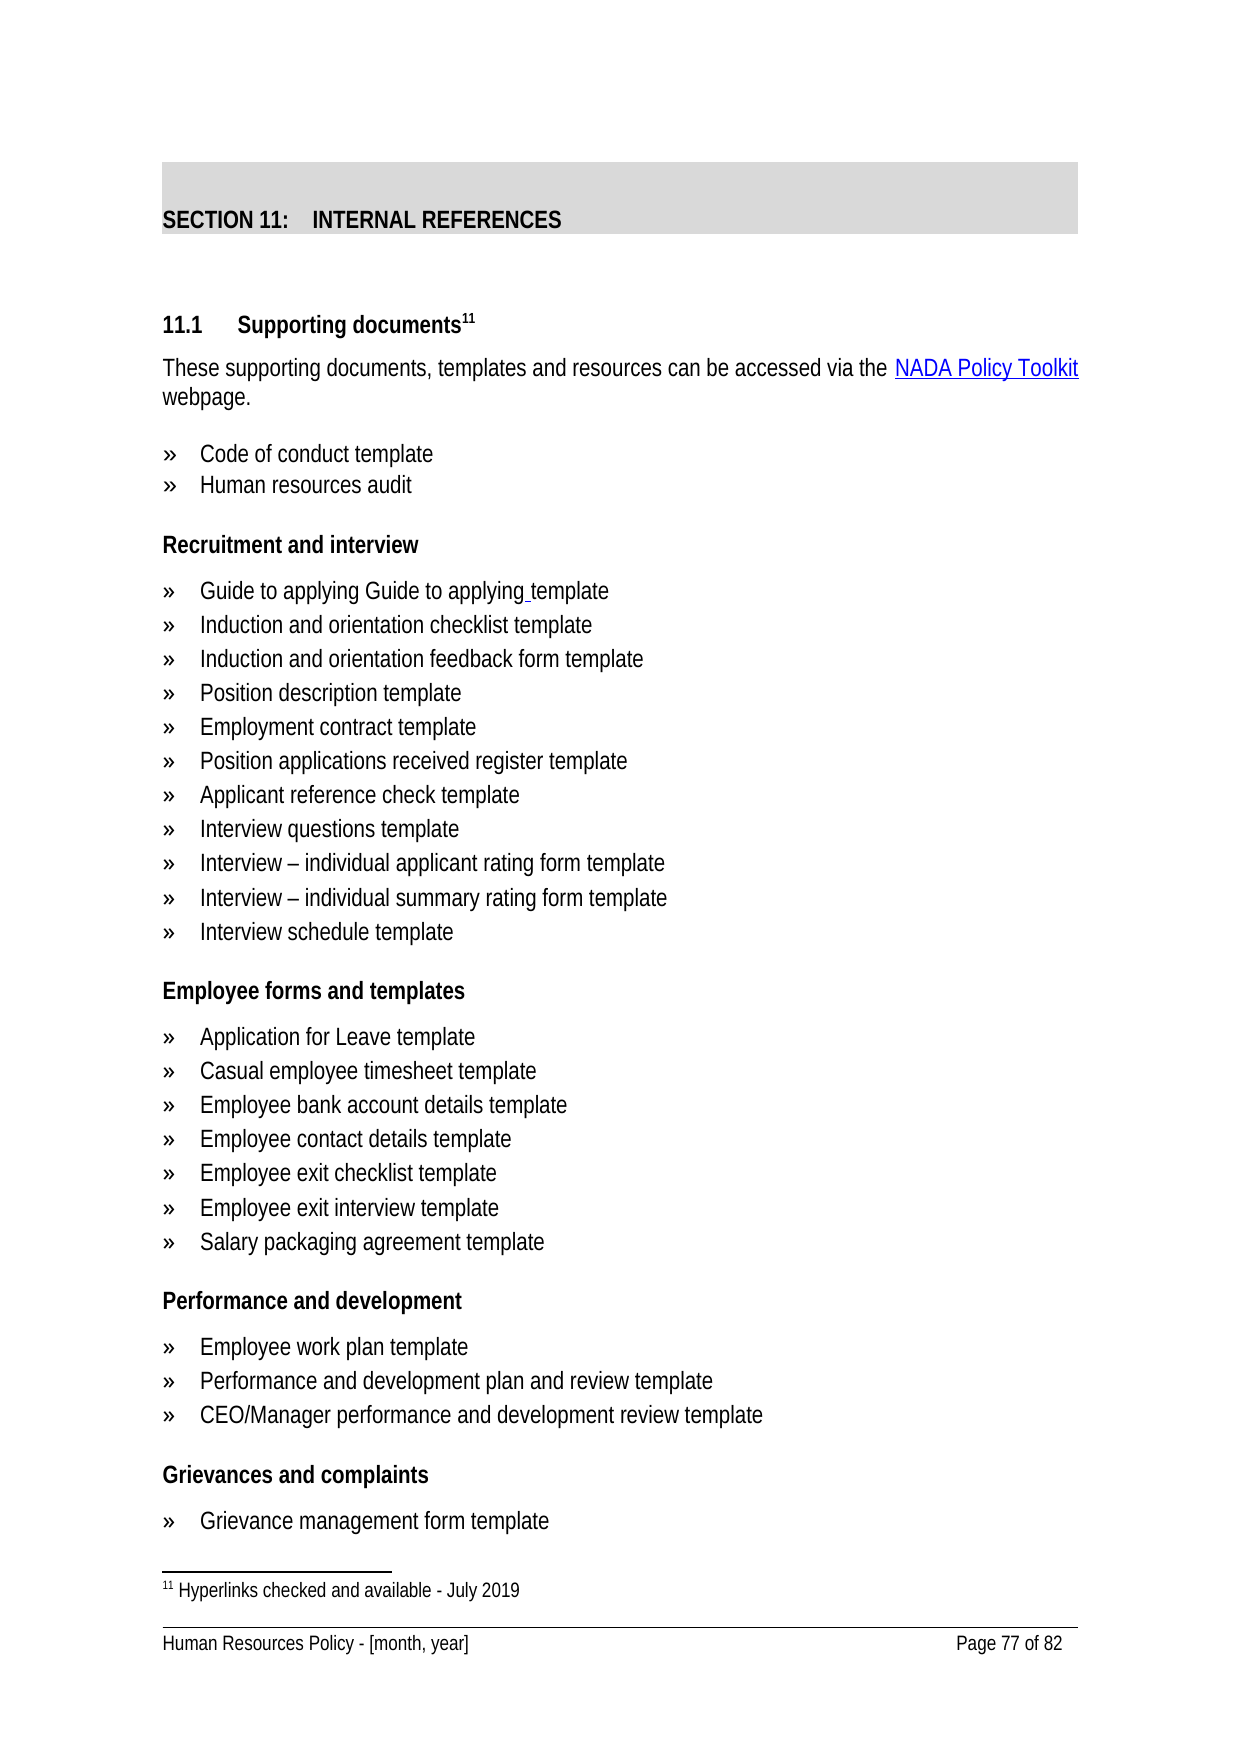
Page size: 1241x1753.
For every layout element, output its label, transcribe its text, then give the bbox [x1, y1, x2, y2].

list Performance and development plan and review template [162, 1363, 1078, 1397]
list Interview – individual summary rating form template [162, 879, 1078, 913]
list Applicant reference check template [162, 777, 1078, 811]
list Employment contract template [162, 709, 1078, 743]
list CEO/Manager performance and development review template [162, 1397, 1078, 1431]
list Interview schedule template [162, 913, 1078, 947]
list Employee contact details template [162, 1121, 1078, 1155]
list Casual employee timesheet template [162, 1053, 1078, 1087]
text Recruitment and interview [162, 530, 1078, 558]
list Employee bank account details template [162, 1087, 1078, 1121]
list Employee exit interview template [162, 1189, 1078, 1223]
list Salary packaging agreement template [162, 1223, 1078, 1257]
subtitle 11.1 Supporting documents [162, 310, 1078, 339]
list Code of conduct template [162, 439, 1078, 470]
list Employee exit checklist template [162, 1155, 1078, 1189]
text Grievances and complaints [162, 1460, 1078, 1488]
list Interview – individual applicant rating form template [162, 845, 1078, 879]
list Employee work plan template [162, 1329, 1078, 1363]
text Performance and development [162, 1286, 1078, 1314]
subtitle SECTION 11: INTERNAL REFERENCES [162, 162, 1078, 234]
list Position applications received register template [162, 743, 1078, 777]
text These supporting documents, templates and resources can be accessed via the NADA Policy Toolkit webpage. [162, 353, 1078, 411]
list Interview questions template [162, 811, 1078, 845]
list Position description template [162, 675, 1078, 709]
list Induction and orientation checklist template [162, 607, 1078, 641]
list Induction and orientation feedback form template [162, 641, 1078, 675]
list Human resources audit [162, 470, 1078, 501]
list Guide to applying Guide to applying template [162, 573, 1078, 607]
text Employee forms and templates [162, 976, 1078, 1004]
list Application for Leave template [162, 1019, 1078, 1053]
list Grievance management form template [162, 1503, 1078, 1537]
